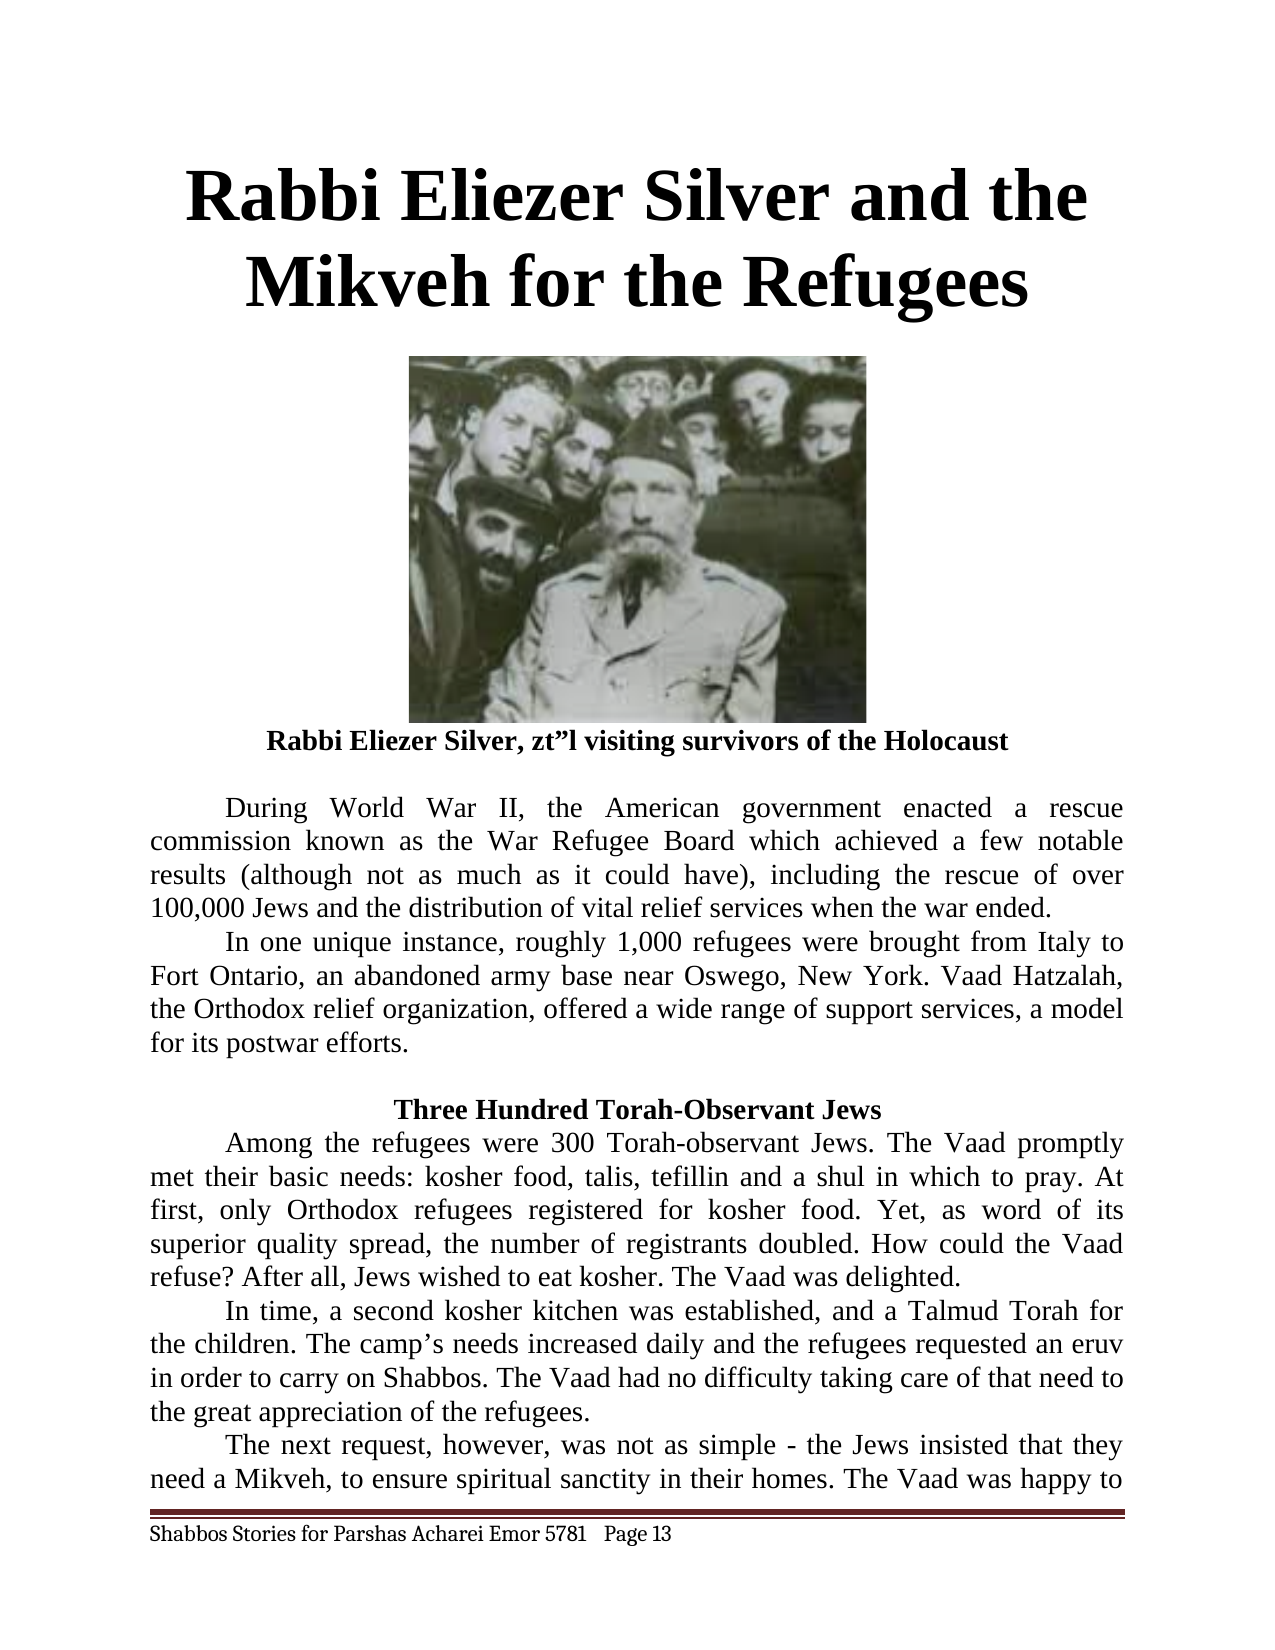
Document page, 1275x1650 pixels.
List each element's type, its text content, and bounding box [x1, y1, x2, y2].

text Rabbi Eliezer Silver, zt”l visiting survivors of the Holocaust [150, 723, 1125, 756]
text Rabbi Eliezer Silver and the Mikveh for the Refugees [150, 150, 1125, 322]
text Among the refugees were 300 Torah-observant Jews. The Vaad promptly met their basic needs: kosher food, talis, tefillin and a shul in which to pray. At first, only Orthodox refugees registered for kosher food. Yet, as word of its superior quality spread, the number of registrants doubled. How could the Vaad refuse? After all, Jews wished to eat kosher. The Vaad was delighted. [150, 1125, 1125, 1293]
text During World War II, the American government enacted a rescue commission known as the War Refugee Board which achieved a few notable results (although not as much as it could have), including the rescue of over 100,000 Jews and the distribution of vital relief services when the war ended. [150, 790, 1125, 924]
text In time, a second kosher kitchen was established, and a Talmud Torah for the children. The camp’s needs increased daily and the refugees requested an eruv in order to carry on Shabbos. The Vaad had no difficulty taking care of that need to the great appreciation of the refugees. [150, 1293, 1125, 1427]
text In one unique instance, roughly 1,000 refugees were brought from Italy to Fort Ontario, an abandoned army base near Oswego, New York. Vaad Hatzalah, the Orthodox relief organization, offered a wide range of support services, a model for its postwar efforts. [150, 924, 1125, 1058]
picture [408, 356, 867, 723]
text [150, 1427, 1125, 1494]
text Three Hundred Torah-Observant Jews [150, 1092, 1125, 1125]
